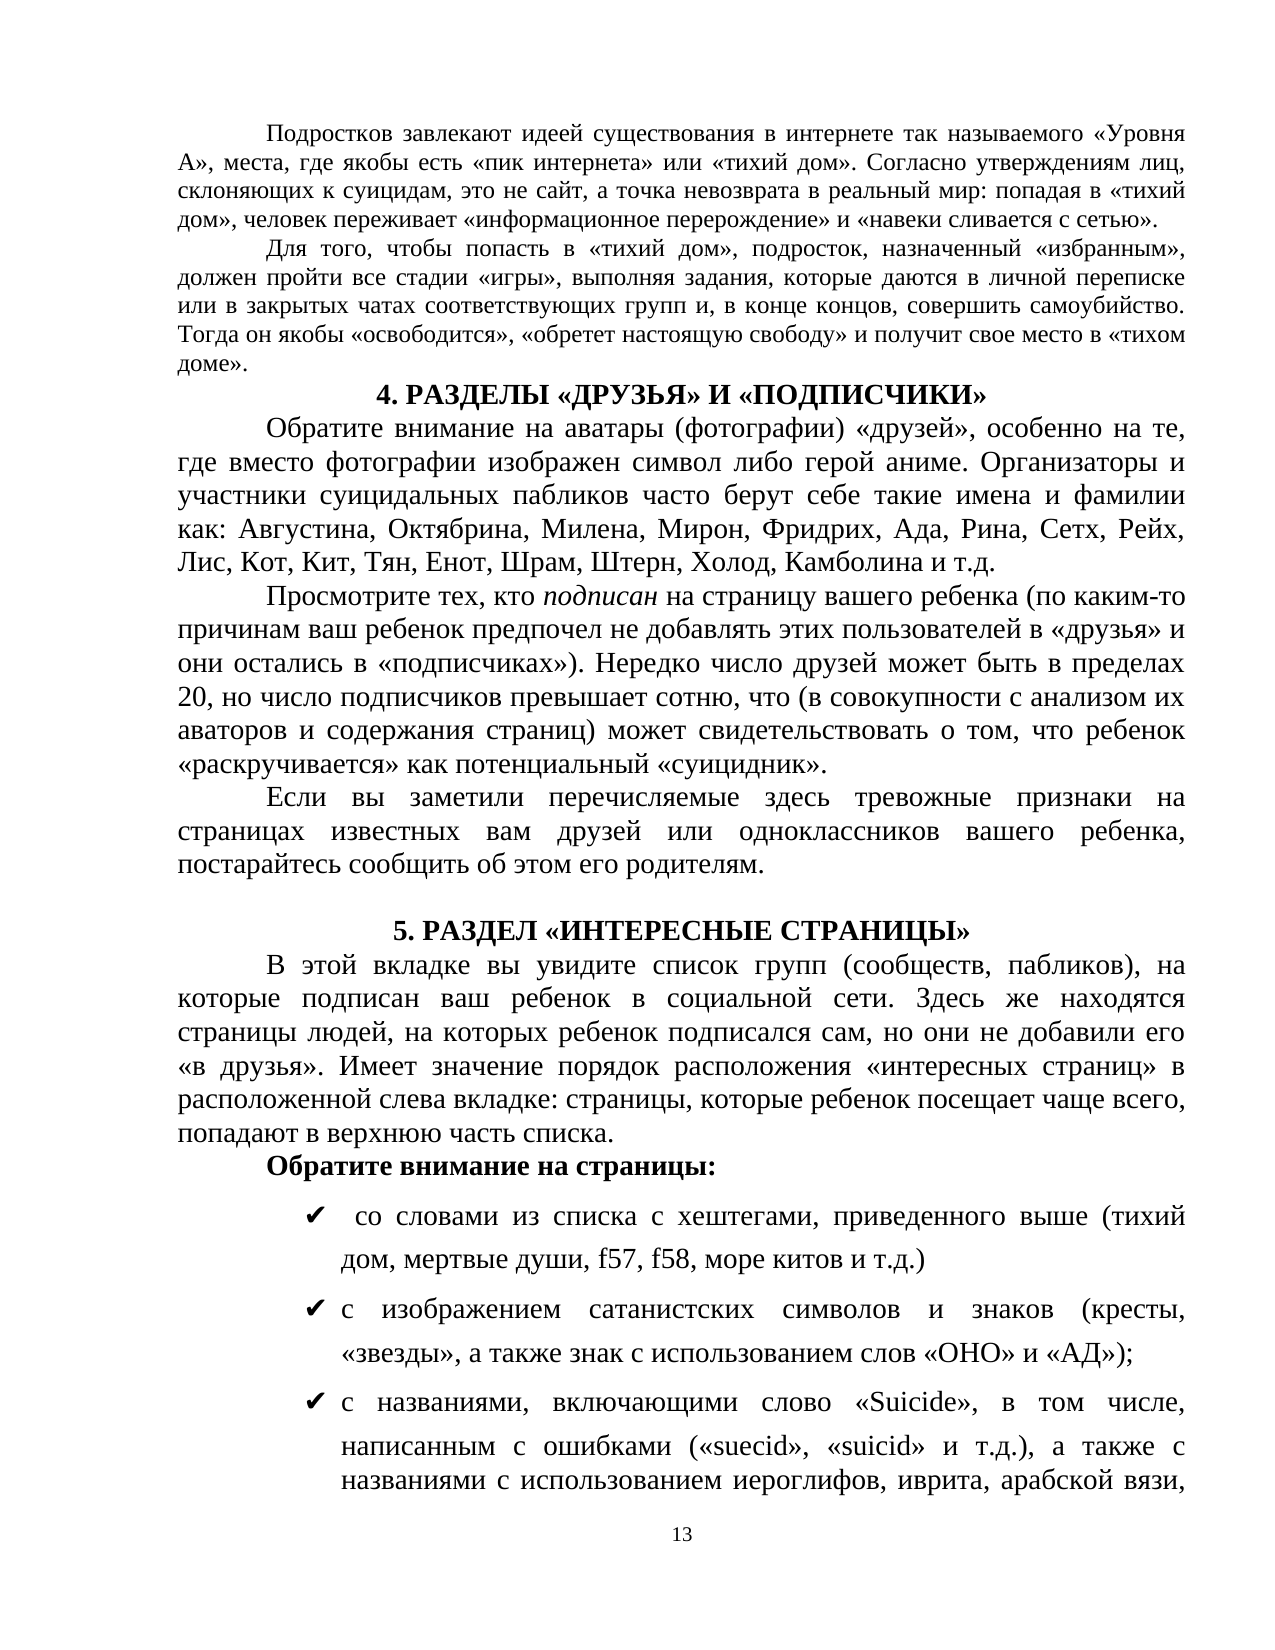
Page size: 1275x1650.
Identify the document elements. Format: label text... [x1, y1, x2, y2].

text 5. РАЗДЕЛ «ИНТЕРЕСНЫЕ СТРАНИЦЫ» [177, 913, 1186, 947]
text Обратите внимание на аватары (фотографии) «друзей», особенно на те, где вместо фотографии изображен символ либо герой аниме. Организаторы и участники суицидальных пабликов часто берут себе такие имена и фамилии как: Августина, Октябрина, Милена, Мирон, Фридрих, Ада, Рина, Сетх, Рейх, Лис, Кот, Кит, Тян, Енот, Шрам, Штерн, Холод, Камболина и т.д. [177, 410, 1186, 578]
text Если вы заметили перечисляемые здесь тревожные признаки на страницах известных вам друзей или одноклассников вашего ребенка, постарайтесь сообщить об этом его родителям. [177, 779, 1186, 880]
list с изображением сатанистских символов и знаков (кресты, «звезды», а также знак с использованием слов «ОНО» и «АД»); [303, 1275, 1186, 1368]
list со словами из списка с хештегами, приведенного выше (тихий дом, мертвые души, f57, f58, море китов и т.д.) [303, 1182, 1186, 1275]
text Обратите внимание на страницы: [177, 1148, 1186, 1182]
text Подростков завлекают идеей существования в интернете так называемого «Уровня А», места, где якобы есть «пик интернета» или «тихий дом». Согласно утверждениям лиц, склоняющих к суицидам, это не сайт, а точка невозврата в реальный мир: попадая в «тихий дом», человек переживает «информационное перерождение» и «навеки сливается с сетью». [177, 118, 1186, 233]
text Для того, чтобы попасть в «тихий дом», подросток, назначенный «избранным», должен пройти все стадии «игры», выполняя задания, которые даются в личной переписке или в закрытых чатах соответствующих групп и, в конце концов, совершить самоубийство. Тогда он якобы «освободится», «обретет настоящую свободу» и получит свое место в «тихом доме». [177, 233, 1186, 377]
text 4. РАЗДЕЛЫ «ДРУЗЬЯ» И «ПОДПИСЧИКИ» [177, 377, 1186, 410]
text Просмотрите тех, кто подписан на страницу вашего ребенка (по каким-то причинам ваш ребенок предпочел не добавлять этих пользователей в «друзья» и они остались в «подписчиках»). Нередко число друзей может быть в пределах 20, но число подписчиков превышает сотню, что (в совокупности с анализом их аваторов и содержания страниц) может свидетельствовать о том, что ребенок «раскручивается» как потенциальный «суицидник». [177, 578, 1186, 779]
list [303, 1368, 1186, 1495]
text В этой вкладке вы увидите список групп (сообществ, пабликов), на которые подписан ваш ребенок в социальной сети. Здесь же находятся страницы людей, на которых ребенок подписался сам, но они не добавили его «в друзья». Имеет значение порядок расположения «интересных страниц» в расположенной слева вкладке: страницы, которые ребенок посещает чаще всего, попадают в верхнюю часть списка. [177, 947, 1186, 1148]
